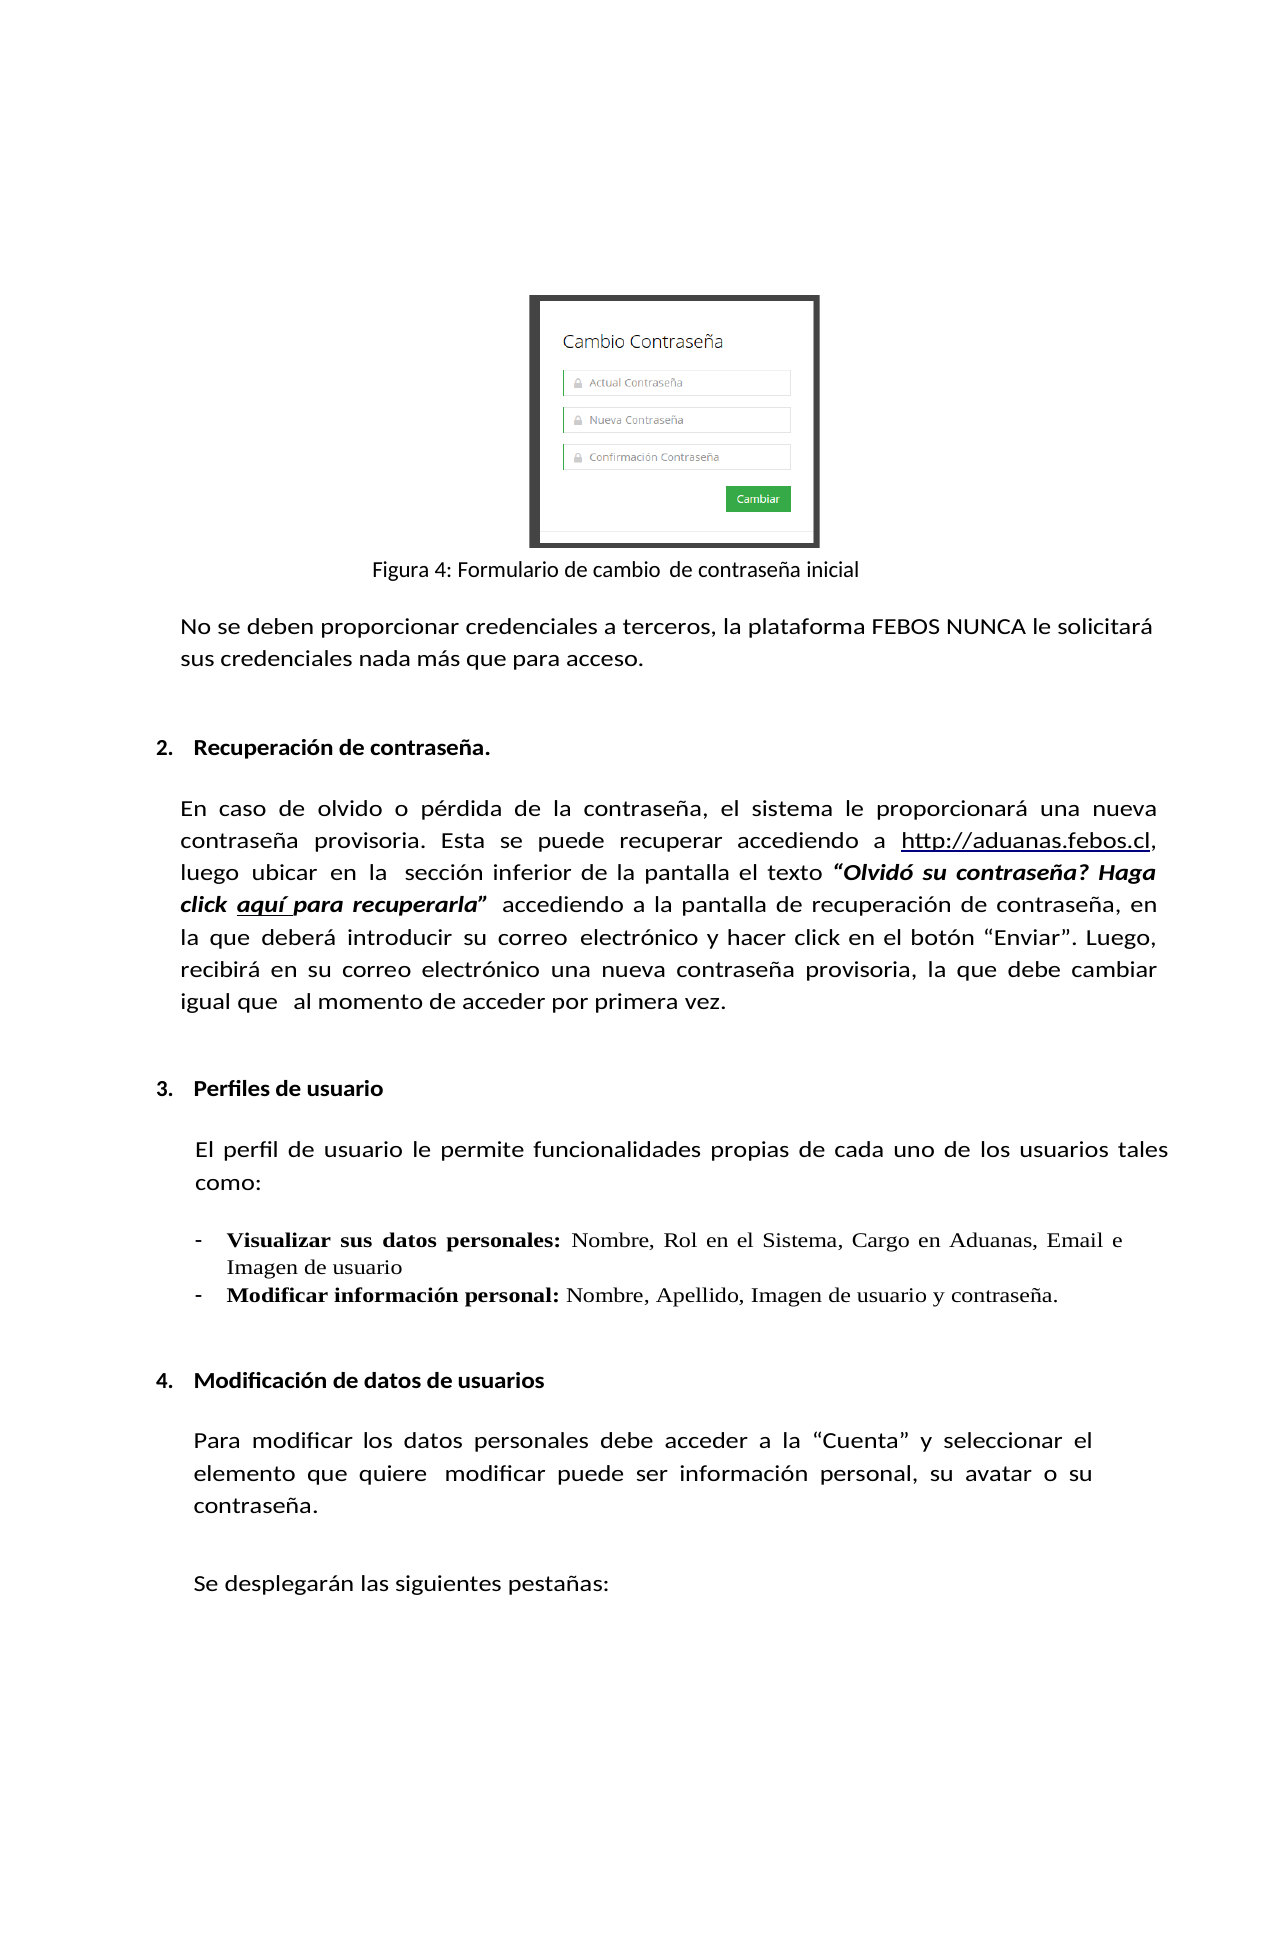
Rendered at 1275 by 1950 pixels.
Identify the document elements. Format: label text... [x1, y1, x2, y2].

list Modificar información personal: Nombre, Apellido, Imagen de usuario y contraseña. [195, 1283, 1169, 1307]
subtitle Recuperación de contraseña. [156, 733, 1169, 761]
picture [529, 295, 820, 548]
subtitle Perfiles de usuario [156, 1074, 1169, 1103]
text El perfil de usuario le permite funcionalidades propias de cada uno de los usuarios tales como: [195, 1135, 1169, 1196]
text Se desplegarán las siguientes pestañas: [193, 1569, 1169, 1597]
subtitle Modificación de datos de usuarios [156, 1367, 1169, 1395]
subtitle Figura 4: Formulario de cambio de contraseña inicial [180, 556, 1051, 583]
text No se deben proporcionar credenciales a terceros, la plataforma FEBOS NUNCA le solicitará sus credenciales nada más que para acceso. [180, 612, 1155, 672]
list Visualizar sus datos personales: Nombre, Rol en el Sistema, Cargo en Aduanas, Email e Imagen de usuario [195, 1228, 1155, 1279]
text Para modificar los datos personales debe acceder a la “Cuenta” y seleccionar el elemento que quiere modificar puede ser información personal, su avatar o su contraseña. [193, 1426, 1093, 1519]
text En caso de olvido o pérdida de la contraseña, el sistema le proporcionará una nueva contraseña provisoria. Esta se puede recuperar accediendo a http://aduanas.febos.cl, luego ubicar en la sección inferior de la pantalla el texto “Olvidó su contraseña? Haga click aquí para recuperarla” accediendo a la pantalla de recuperación de contraseña, en la que deberá introducir su correo electrónico y hacer click en el botón “Enviar”. Luego, recibirá en su correo electrónico una nueva contraseña provisoria, la que debe cambiar igual que al momento de acceder por primera vez. [180, 794, 1157, 1015]
